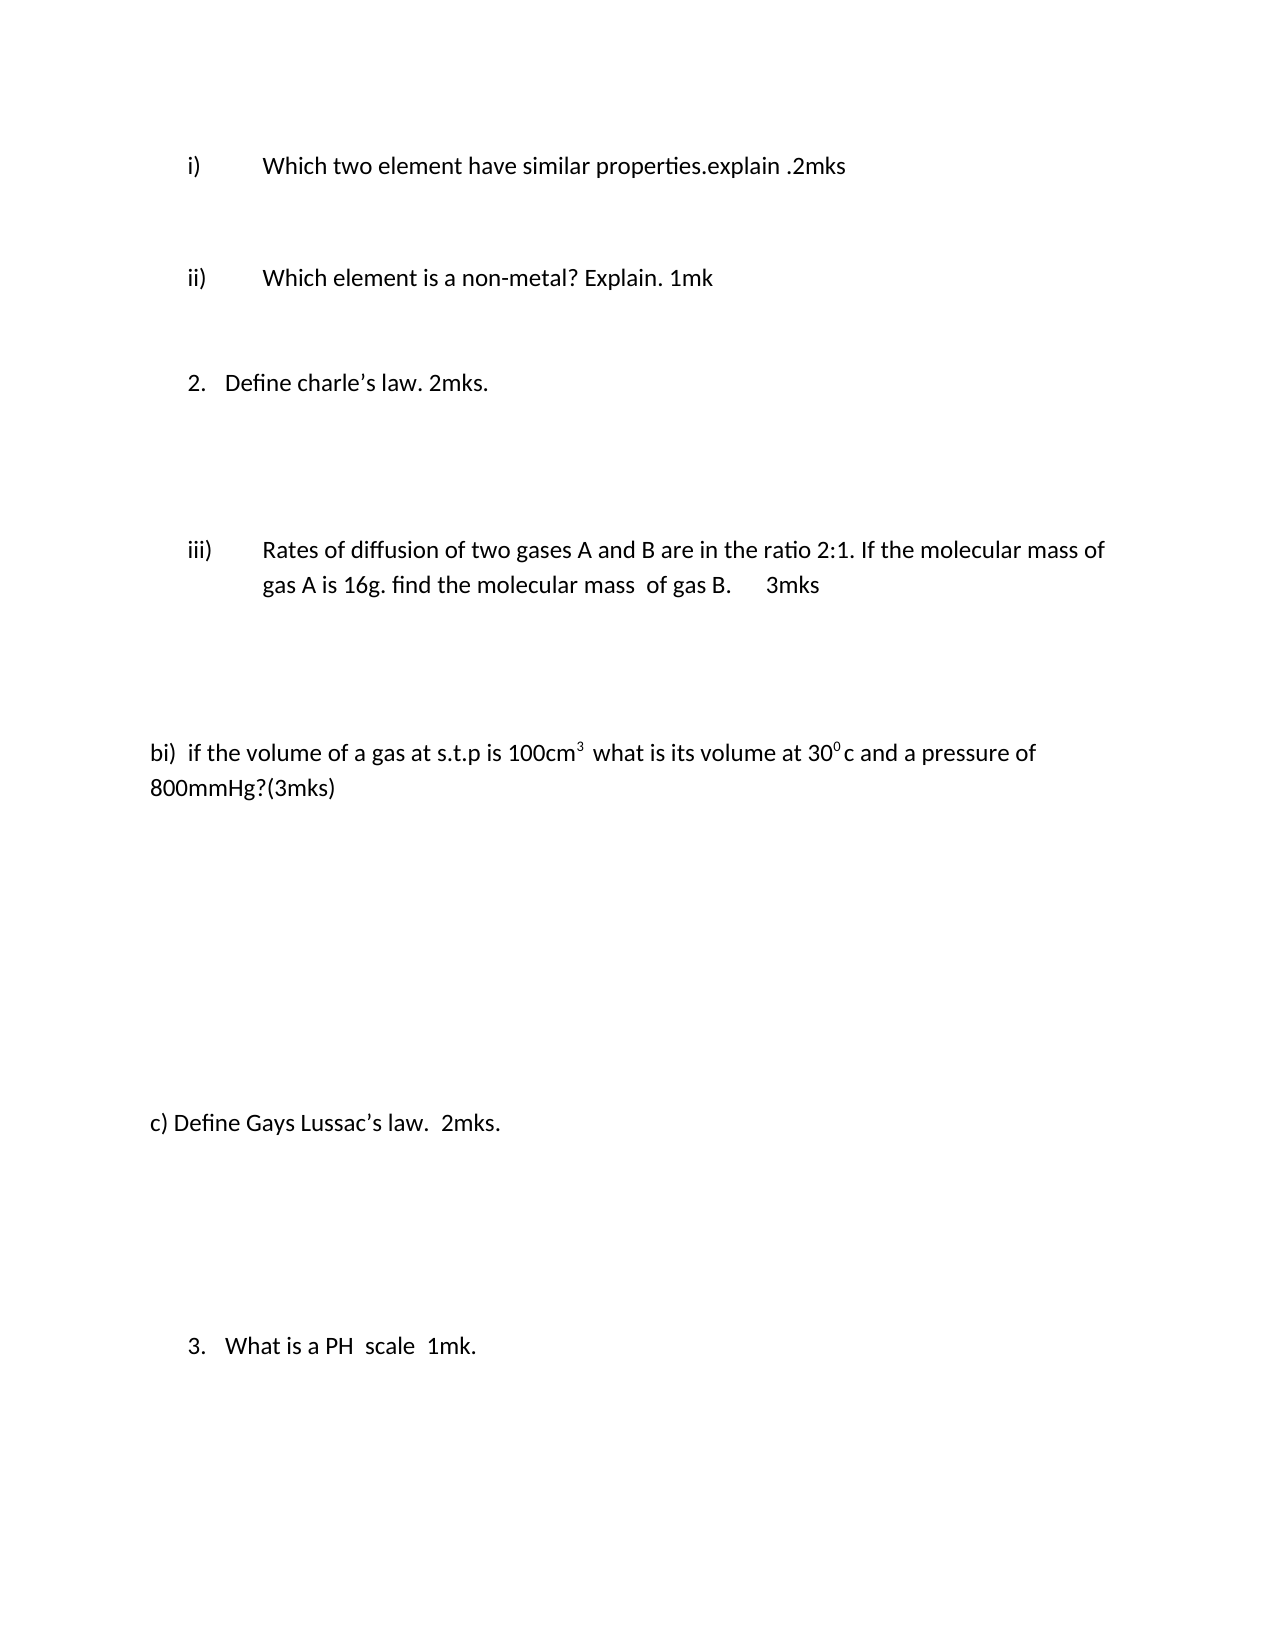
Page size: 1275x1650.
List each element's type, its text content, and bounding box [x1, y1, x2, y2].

list Rates of diffusion of two gases A and B are in the ratio 2:1. If the molecular mass of gas A is 16g. find the molecular mass of gas B. 3mks [187, 534, 1125, 600]
list Define charle’s law. 2mks. [187, 367, 1125, 397]
text bi) if the volume of a gas at s.t.p is 100cm3 what is its volume at 300 c and a pressure of 800mmHg?(3mks) [150, 737, 1125, 802]
list What is a PH scale 1mk. [187, 1330, 1125, 1361]
text c) Define Gays Lussac’s law. 2mks. [150, 1107, 1125, 1137]
list Which element is a non-metal? Explain. 1mk [187, 262, 1125, 292]
list Which two element have similar properties.explain .2mks [187, 150, 1125, 181]
